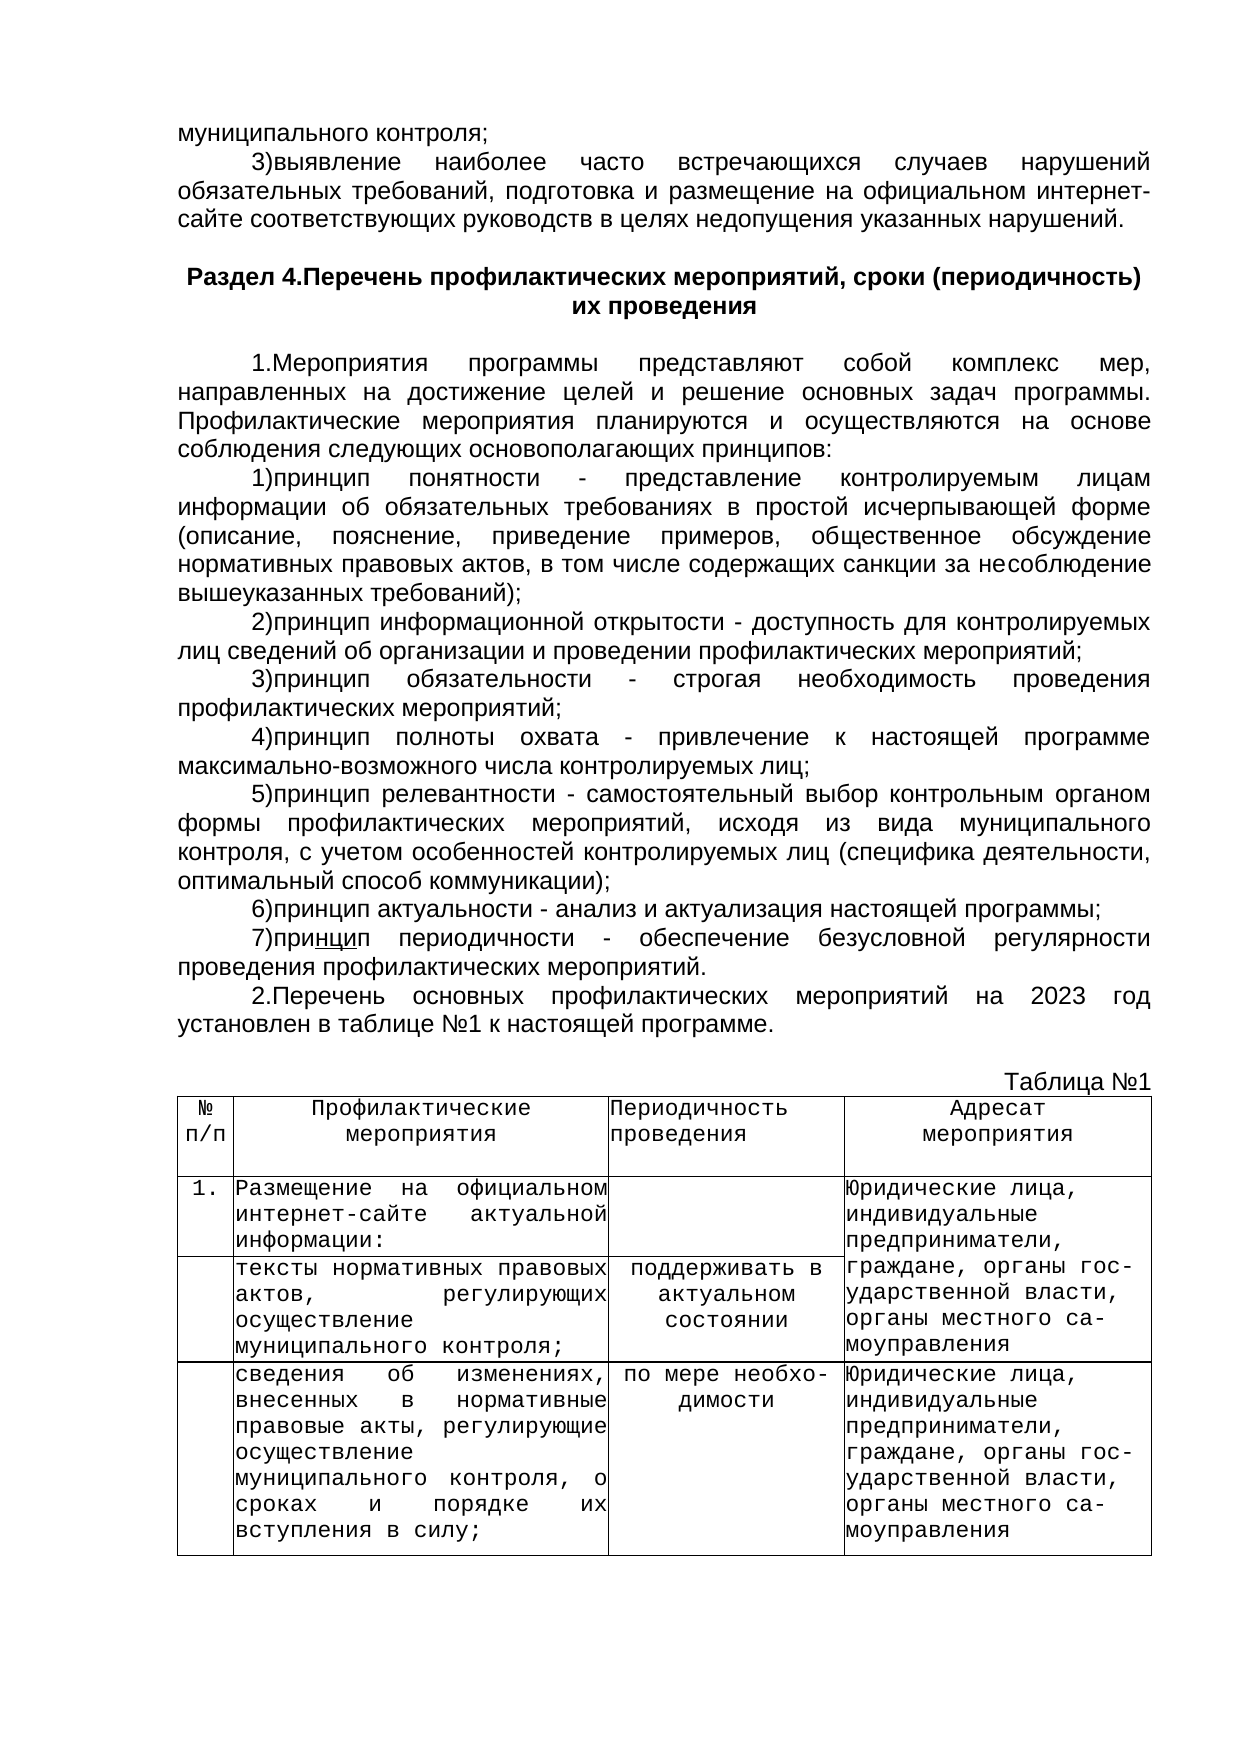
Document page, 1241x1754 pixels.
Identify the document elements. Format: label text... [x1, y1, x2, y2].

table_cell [845, 1363, 1151, 1554]
table_header № п/п [178, 1097, 233, 1176]
table_cell [178, 1257, 233, 1361]
table_header Адресат мероприятия [845, 1097, 1151, 1176]
text 4)принцип полноты охвата - привлечение к настоящей программе максимально-возможного числа контролируемых лиц; [177, 722, 1152, 779]
text 2.Перечень основных профилактических мероприятий на 2023 год установлен в таблице №1 к настоящей программе. [177, 981, 1152, 1038]
table_cell 1. [178, 1177, 233, 1256]
table_cell тексты нормативных правовых актов, регулирующих осуществление муниципального контроля; [234, 1257, 608, 1361]
table_cell сведения об изменениях, внесенных в нормативные правовые акты, регулирующие осуществление муниципального контроля, о сроках и порядке их вступления в силу; [234, 1363, 608, 1554]
table_header Профилактические мероприятия [234, 1097, 608, 1176]
table_cell [178, 1363, 233, 1554]
text 3)выявление наиболее часто встречающихся случаев нарушений обязательных требований, подготовка и размещение на официальном интернет-сайте соответствующих руководств в целях недопущения указанных нарушений. [177, 147, 1152, 233]
table_cell Юридические лица, индивидуальные предприниматели, граждане, органы государственной власти, органы местного самоуправления [845, 1177, 1151, 1361]
text Таблица №1 [177, 1067, 1152, 1096]
text 6)принцип актуальности - анализ и актуализация настоящей программы; [177, 894, 1152, 923]
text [177, 118, 1152, 147]
table_cell Размещение на официальном интернет-сайте актуальной информации: [234, 1177, 608, 1256]
text 1)принцип понятности - представление контролируемым лицам информации об обязательных требованиях в простой исчерпывающей форме (описание, пояснение, приведение примеров, общественное обсуждение нормативных правовых актов, в том числе содержащих санкции за несоблюдение вышеуказанных требований); [177, 463, 1152, 607]
text 7)принцип периодичности - обеспечение безусловной регулярности проведения профилактических мероприятий. [177, 923, 1152, 981]
text Раздел 4.Перечень профилактических мероприятий, сроки (периодичность) их проведения [177, 262, 1152, 319]
table_cell поддерживать в актуальном состоянии [609, 1257, 844, 1361]
text 5)принцип релевантности - самостоятельный выбор контрольным органом формы профилактических мероприятий, исходя из вида муниципального контроля, с учетом особенностей контролируемых лиц (специфика деятельности, оптимальный способ коммуникации); [177, 779, 1152, 894]
table_cell [609, 1177, 844, 1256]
text 3)принцип обязательности - строгая необходимость проведения профилактических мероприятий; [177, 664, 1152, 722]
text 2)принцип информационной открытости - доступность для контролируемых лиц сведений об организации и проведении профилактических мероприятий; [177, 607, 1152, 664]
table_header Периодичность проведения [609, 1097, 844, 1176]
text 1.Мероприятия программы представляют собой комплекс мер, направленных на достижение целей и решение основных задач программы. Профилактические мероприятия планируются и осуществляются на основе соблюдения следующих основополагающих принципов: [177, 348, 1152, 463]
table_cell по мере необходимости [609, 1363, 844, 1554]
